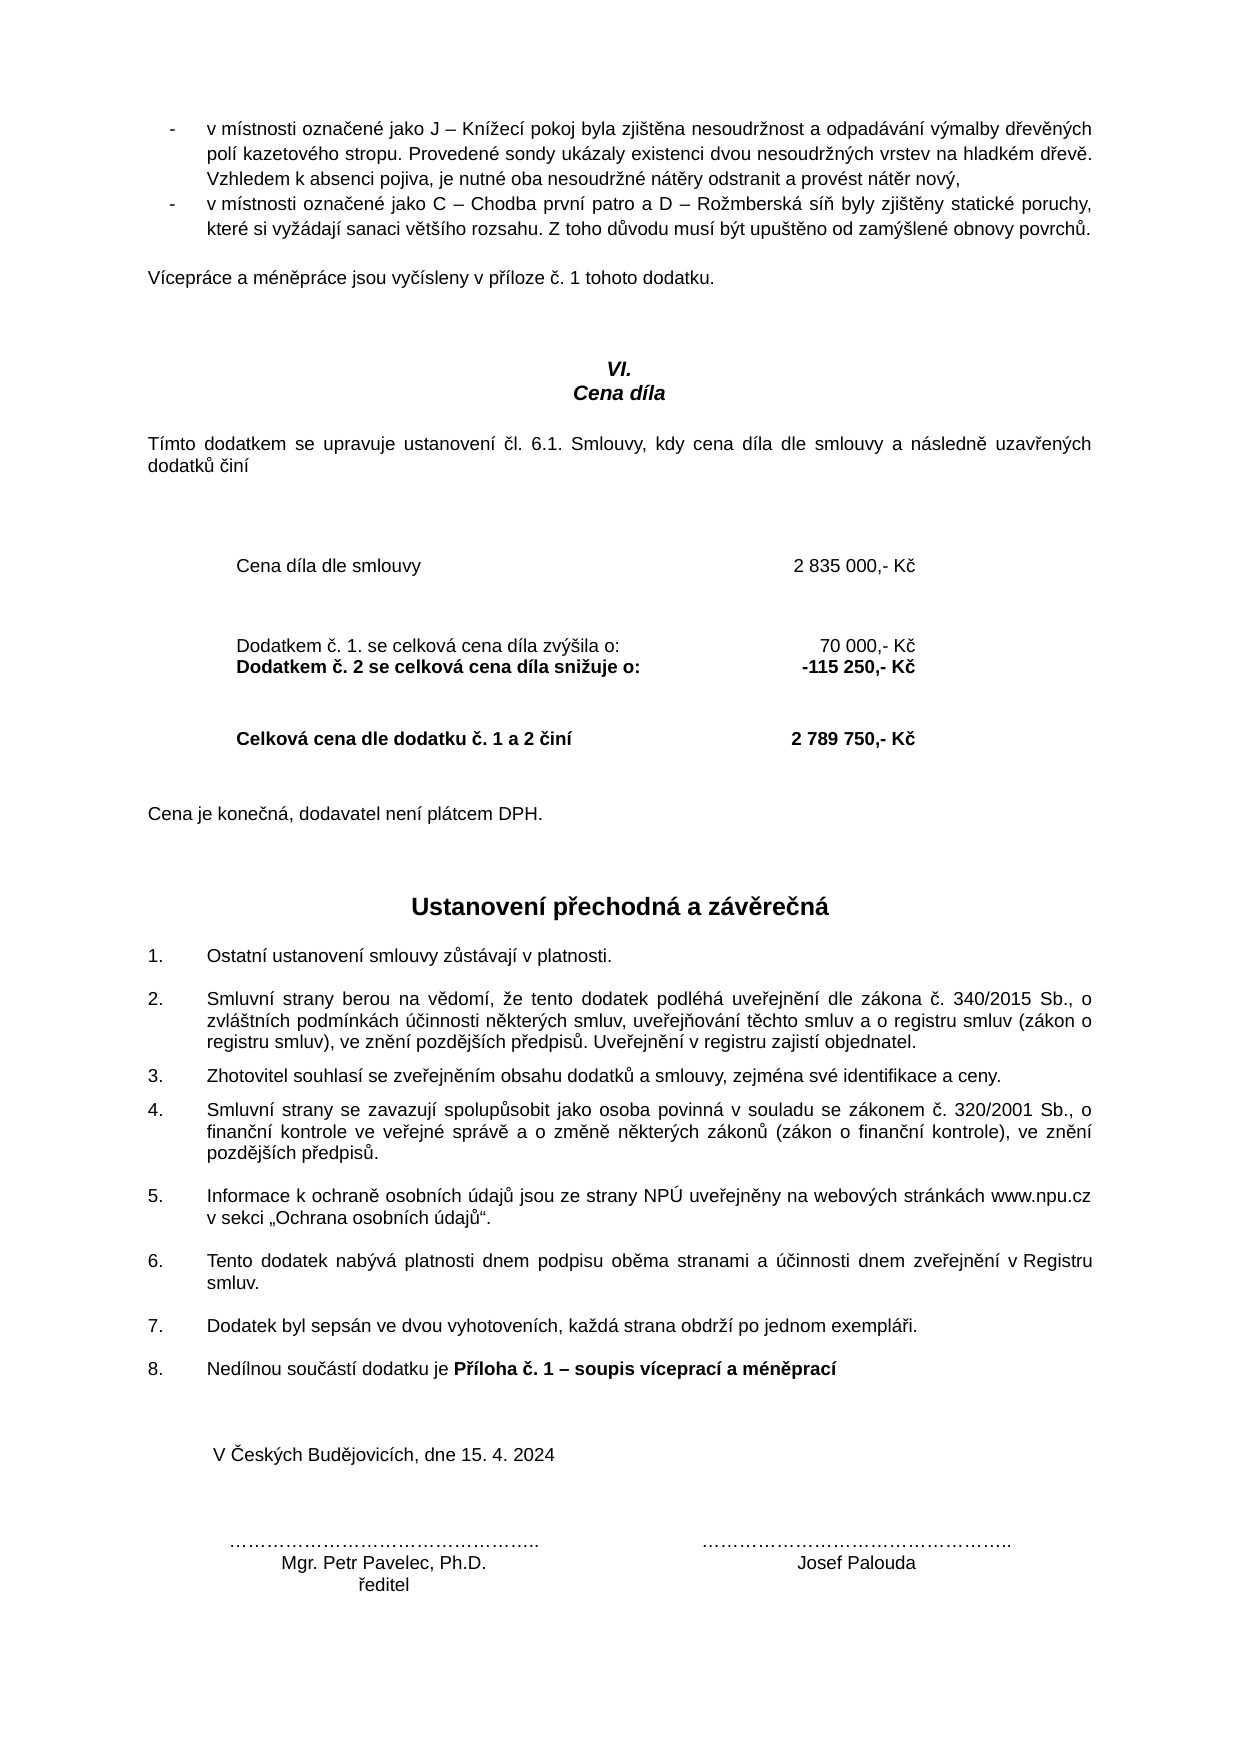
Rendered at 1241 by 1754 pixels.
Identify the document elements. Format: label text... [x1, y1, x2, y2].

text Vícepráce a méněpráce jsou vyčísleny v příloze č. 1 tohoto dodatku. [148, 267, 1093, 288]
text Cena díla [148, 380, 1093, 404]
text Cena je konečná, dodavatel není plátcem DPH. [148, 803, 1093, 825]
text Dodatkem č. 1. se celková cena díla zvýšila o: 70 000,- Kč [148, 634, 1093, 656]
list Zhotovitel souhlasí se zveřejněním obsahu dodatků a smlouvy, zejména své identifikace a ceny. [148, 1065, 1093, 1087]
text Cena díla dle smlouvy 2 835 000,- Kč [148, 555, 1093, 577]
list v místnosti označené jako C – Chodba první patro a D – Rožmberská síň byly zjištěny statické poruchy, které si vyžádají sanaci většího rozsahu. Z toho důvodu musí být upuštěno od zamýšlené obnovy povrchů. [169, 193, 1093, 239]
text Ustanovení přechodná a závěrečná [148, 892, 1093, 921]
text Celková cena dle dodatku č. 1 a 2 činí 2 789 750,- Kč [148, 728, 1093, 749]
text Tímto dodatkem se upravuje ustanovení čl. 6.1. Smlouvy, kdy cena díla dle smlouvy a následně uzavřených dodatků činí [148, 433, 1093, 476]
list Tento dodatek nabývá platnosti dnem podpisu oběma stranami a účinnosti dnem zveřejnění v Registru smluv. [148, 1250, 1093, 1293]
list Informace k ochraně osobních údajů jsou ze strany NPÚ uveřejněny na webových stránkách www.npu.cz v sekci „Ochrana osobních údajů“. [148, 1185, 1093, 1228]
list Smluvní strany berou na vědomí, že tento dodatek podléhá uveřejnění dle zákona č. 340/2015 Sb., o zvláštních podmínkách účinnosti některých smluv, uveřejňování těchto smluv a o registru smluv (zákon o registru smluv), ve znění pozdějších předpisů. Uveřejnění v registru zajistí objednatel. [148, 988, 1093, 1052]
list Dodatek byl sepsán ve dvou vyhotoveních, každá strana obdrží po jednom exempláři. [148, 1315, 1093, 1336]
list Nedílnou součástí dodatku je Příloha č. 1 – soupis víceprací a méněprací [148, 1358, 1093, 1379]
list Smluvní strany se zavazují spolupůsobit jako osoba povinná v souladu se zákonem č. 320/2001 Sb., o finanční kontrole ve veřejné správě a o změně některých zákonů (zákon o finanční kontrole), ve znění pozdějších předpisů. [148, 1099, 1093, 1164]
text Dodatkem č. 2 se celková cena díla snižuje o: -115 250,- Kč [148, 656, 1093, 677]
table_header V Českých Budějovicích, dne 15. 4. 2024 ………………………………………….. Mgr. Petr Pavelec, Ph.D. ředitel [148, 1444, 620, 1595]
list Ostatní ustanovení smlouvy zůstávají v platnosti. [148, 945, 1093, 966]
text VI. [148, 356, 1093, 380]
list v místnosti označené jako J – Knížecí pokoj byla zjištěna nesoudržnost a odpadávání výmalby dřevěných polí kazetového stropu. Provedené sondy ukázaly existenci dvou nesoudržných vrstev na hladkém dřevě. Vzhledem k absenci pojiva, je nutné oba nesoudržné nátěry odstranit a provést nátěr nový, [169, 118, 1093, 189]
table_header ………………………………………….. Josef Palouda [620, 1444, 1093, 1595]
